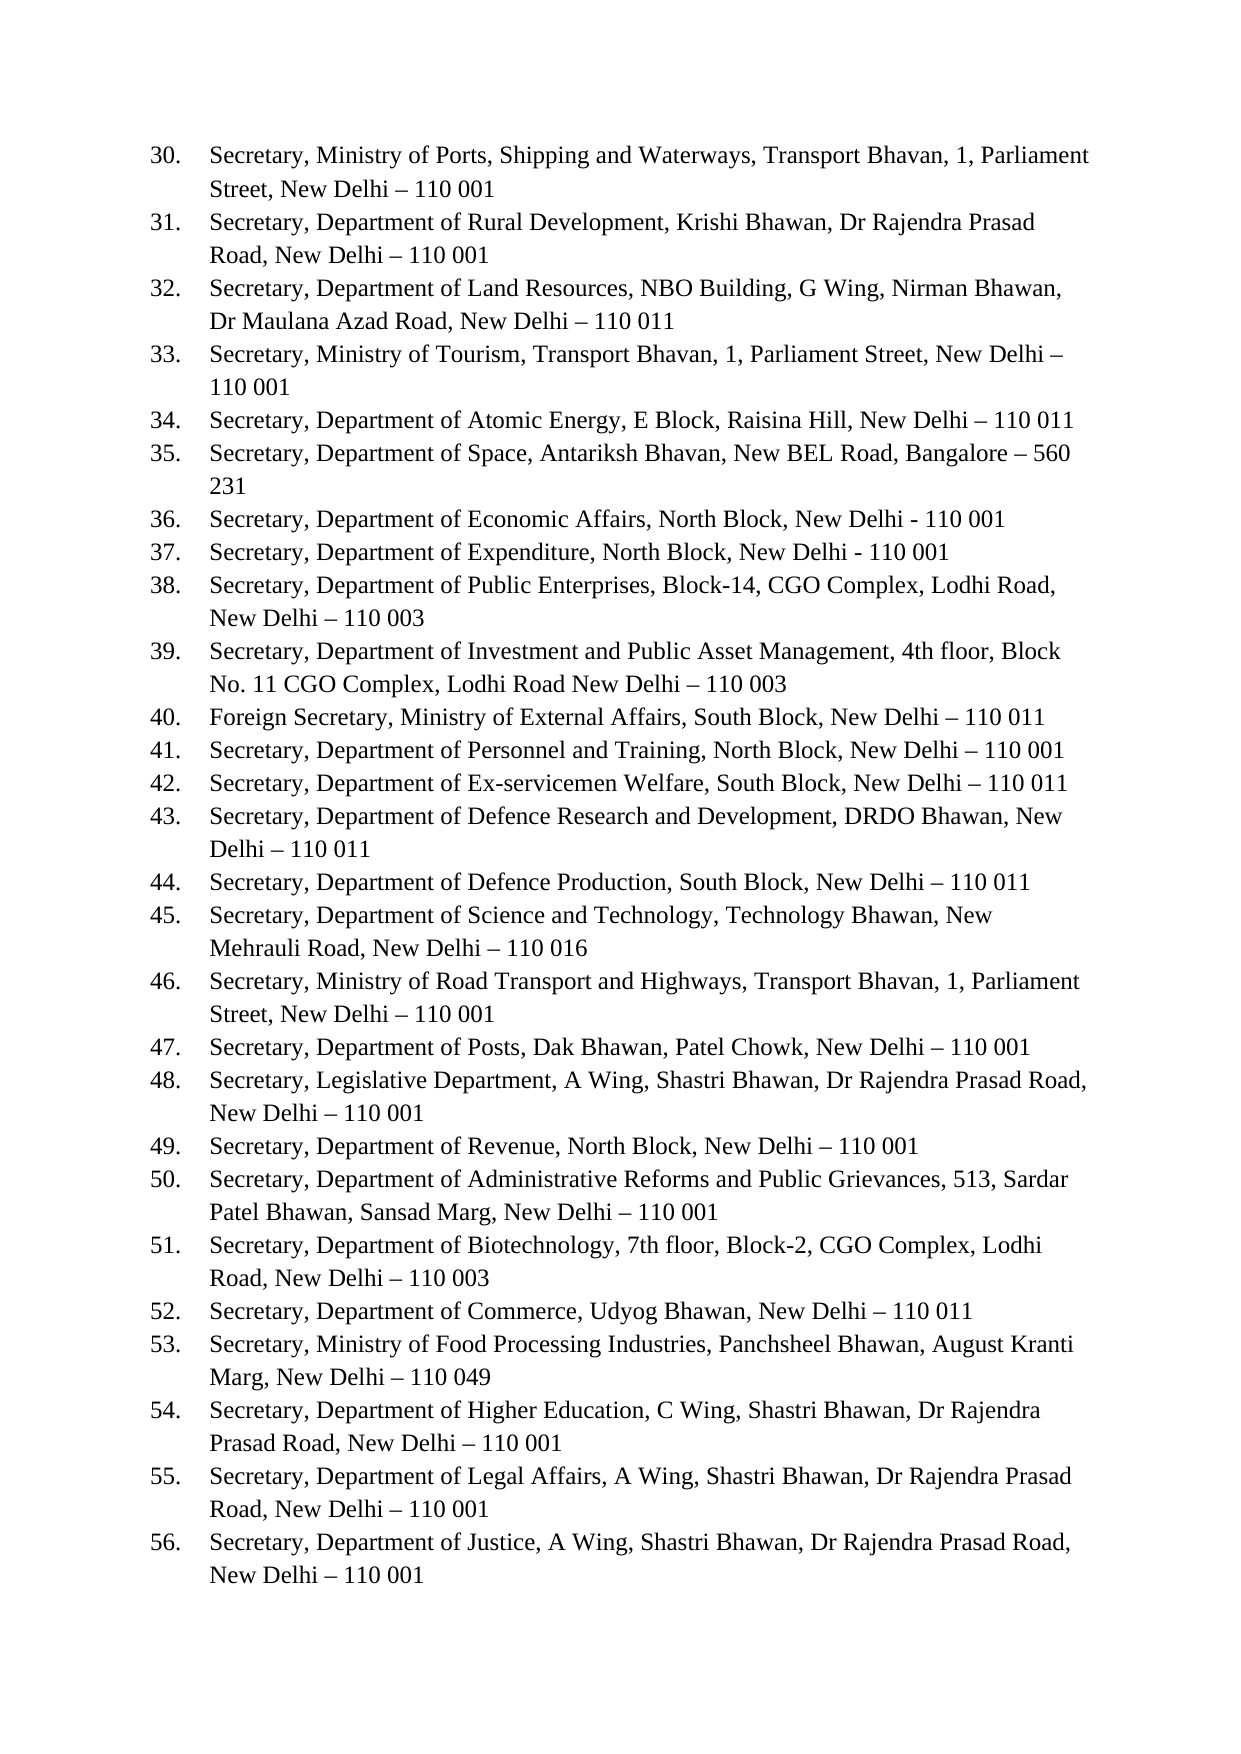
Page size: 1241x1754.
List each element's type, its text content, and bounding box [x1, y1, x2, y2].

list Secretary, Department of Defence Research and Development, DRDO Bhawan, New Delhi – 110 011 [150, 801, 1090, 863]
list Secretary, Department of Higher Education, C Wing, Shastri Bhawan, Dr Rajendra Prasad Road, New Delhi – 110 001 [150, 1395, 1090, 1457]
list Secretary, Department of Biotechnology, 7th floor, Block-2, CGO Complex, Lodhi Road, New Delhi – 110 003 [150, 1230, 1090, 1292]
list Secretary, Ministry of Ports, Shipping and Waterways, Transport Bhavan, 1, Parliament Street, New Delhi – 110 001 [150, 141, 1090, 202]
list Secretary, Ministry of Road Transport and Highways, Transport Bhavan, 1, Parliament Street, New Delhi – 110 001 [150, 966, 1090, 1028]
list Secretary, Department of Economic Affairs, North Block, New Delhi - 110 001 [150, 504, 1090, 533]
list Secretary, Department of Defence Production, South Block, New Delhi – 110 011 [150, 867, 1090, 896]
list Secretary, Department of Administrative Reforms and Public Grievances, 513, Sardar Patel Bhawan, Sansad Marg, New Delhi – 110 001 [150, 1164, 1090, 1226]
list Secretary, Department of Posts, Dak Bhawan, Patel Chowk, New Delhi – 110 001 [150, 1032, 1090, 1061]
list Secretary, Ministry of Food Processing Industries, Panchsheel Bhawan, August Kranti Marg, New Delhi – 110 049 [150, 1329, 1090, 1391]
list Secretary, Department of Expenditure, North Block, New Delhi - 110 001 [150, 537, 1090, 566]
list Secretary, Department of Science and Technology, Technology Bhawan, New Mehrauli Road, New Delhi – 110 016 [150, 900, 1090, 962]
list Secretary, Department of Investment and Public Asset Management, 4th floor, Block No. 11 CGO Complex, Lodhi Road New Delhi – 110 003 [150, 636, 1090, 698]
list Foreign Secretary, Ministry of External Affairs, South Block, New Delhi – 110 011 [150, 702, 1090, 731]
list Secretary, Department of Land Resources, NBO Building, G Wing, Nirman Bhawan, Dr Maulana Azad Road, New Delhi – 110 011 [150, 273, 1090, 334]
list Secretary, Department of Legal Affairs, A Wing, Shastri Bhawan, Dr Rajendra Prasad Road, New Delhi – 110 001 [150, 1461, 1090, 1523]
list Secretary, Department of Ex-servicemen Welfare, South Block, New Delhi – 110 011 [150, 768, 1090, 797]
list Secretary, Department of Commerce, Udyog Bhawan, New Delhi – 110 011 [150, 1296, 1090, 1325]
list Secretary, Department of Space, Antariksh Bhavan, New BEL Road, Bangalore – 560 231 [150, 438, 1090, 499]
list Secretary, Ministry of Tourism, Transport Bhavan, 1, Parliament Street, New Delhi – 110 001 [150, 339, 1090, 401]
list Secretary, Department of Revenue, North Block, New Delhi – 110 001 [150, 1131, 1090, 1160]
list Secretary, Department of Personnel and Training, North Block, New Delhi – 110 001 [150, 735, 1090, 764]
list Secretary, Legislative Department, A Wing, Shastri Bhawan, Dr Rajendra Prasad Road, New Delhi – 110 001 [150, 1065, 1090, 1127]
list Secretary, Department of Atomic Energy, E Block, Raisina Hill, New Delhi – 110 011 [150, 405, 1090, 433]
list Secretary, Department of Public Enterprises, Block-14, CGO Complex, Lodhi Road, New Delhi – 110 003 [150, 570, 1090, 632]
list Secretary, Department of Rural Development, Krishi Bhawan, Dr Rajendra Prasad Road, New Delhi – 110 001 [150, 207, 1090, 268]
list Secretary, Department of Justice, A Wing, Shastri Bhawan, Dr Rajendra Prasad Road, New Delhi – 110 001 [150, 1527, 1090, 1589]
